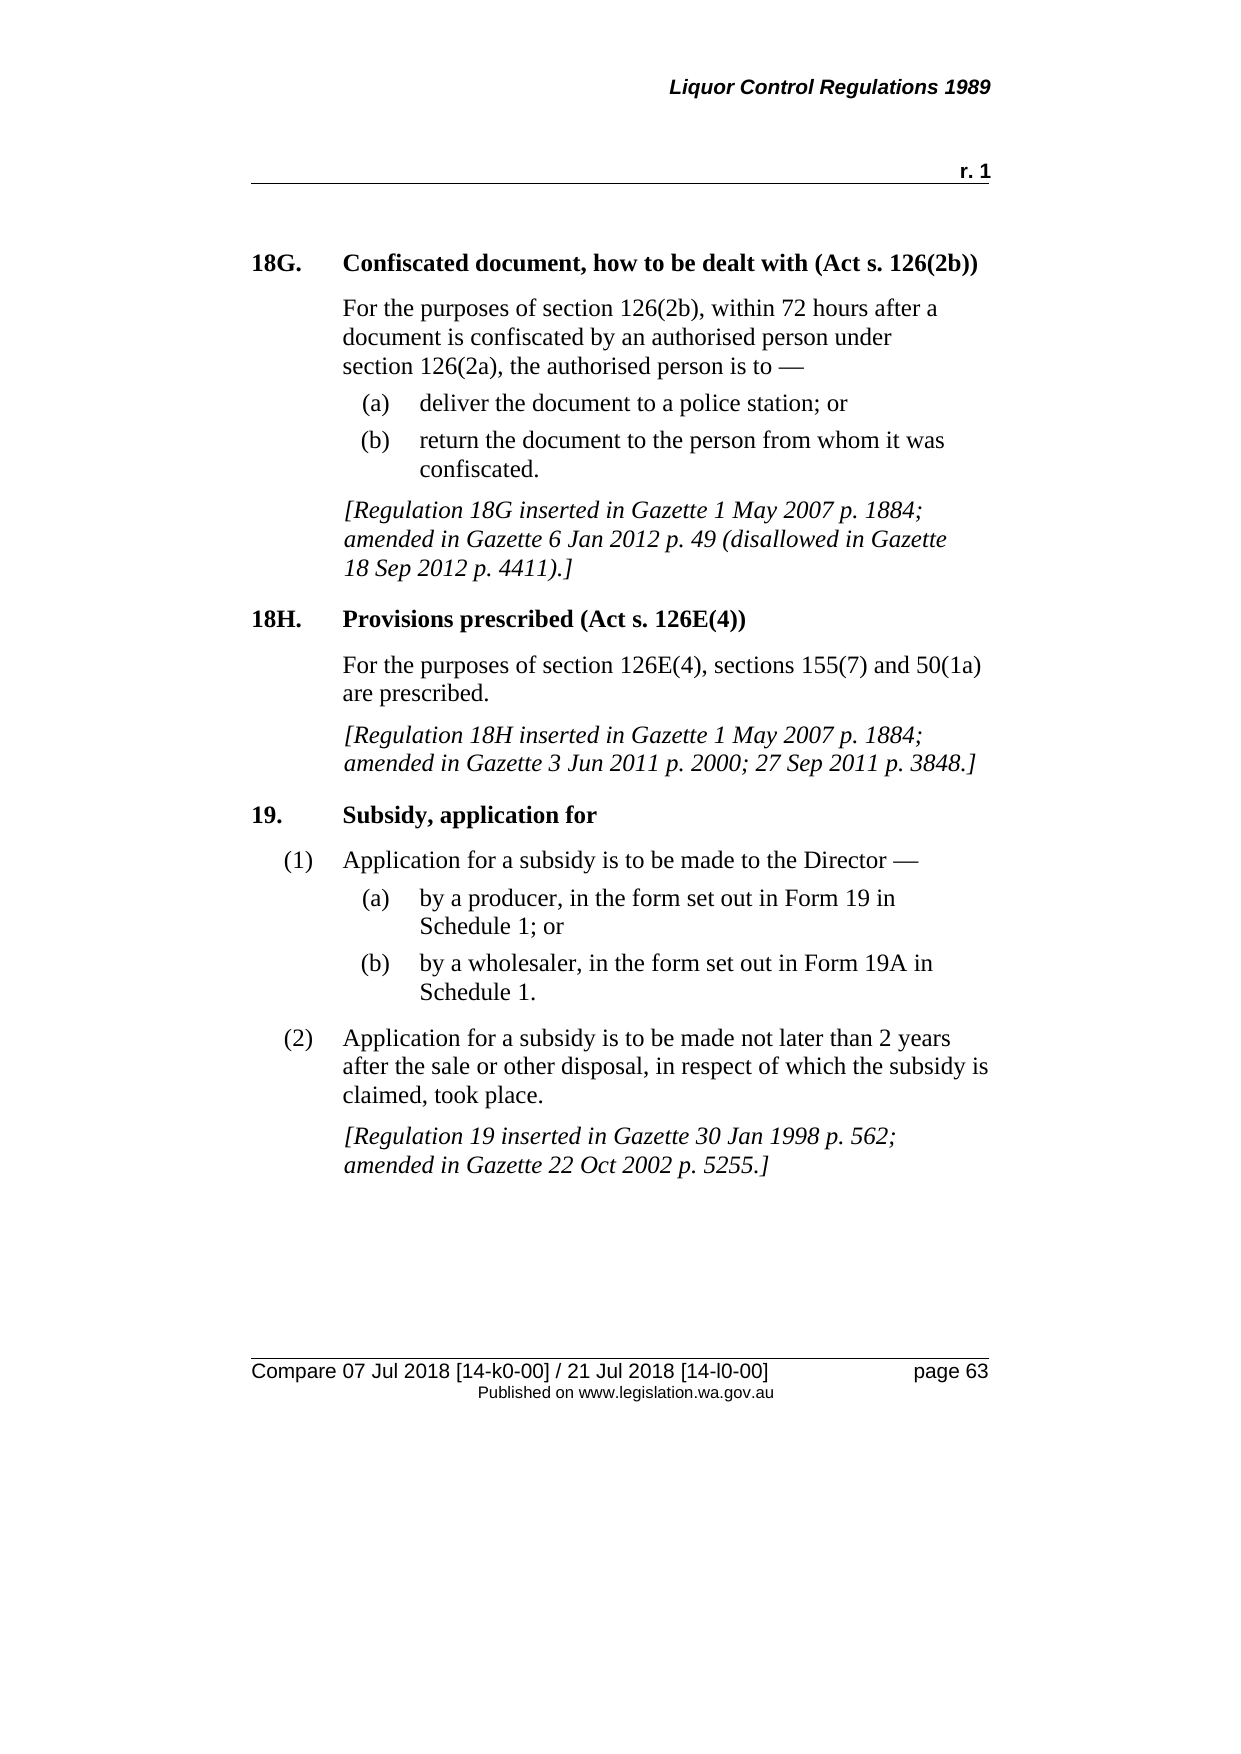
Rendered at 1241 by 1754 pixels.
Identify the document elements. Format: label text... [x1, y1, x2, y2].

text (b) return the document to the person from whom it was confiscated. [251, 425, 989, 483]
text (2) Application for a subsidy is to be made not later than 2 years after the sale or other disposal, in respect of which the subsidy is claimed, took place. [251, 1023, 989, 1109]
subtitle 19. Subsidy, application for [251, 800, 989, 829]
subtitle 18H. Provisions prescribed (Act s. 126E(4)) [251, 604, 989, 633]
text (a) by a producer, in the form set out in Form 19 in Schedule 1; or [251, 883, 989, 940]
text [Regulation 19 inserted in Gazette 30 Jan 1998 p. 562; amended in Gazette 22 Oct 2002 p. 5255.] [251, 1121, 989, 1179]
text For the purposes of section 126(2b), within 72 hours after a document is confiscated by an authorised person under section 126(2a), the authorised person is to — [251, 293, 989, 380]
text [Regulation 18H inserted in Gazette 1 May 2007 p. 1884; amended in Gazette 3 Jun 2011 p. 2000; 27 Sep 2011 p. 3848.] [251, 720, 989, 777]
text (1) Application for a subsidy is to be made to the Director — [251, 846, 989, 874]
text For the purposes of section 126E(4), sections 155(7) and 50(1a) are prescribed. [251, 650, 989, 707]
text [Regulation 18G inserted in Gazette 1 May 2007 p. 1884; amended in Gazette 6 Jan 2012 p. 49 (disallowed in Gazette 18 Sep 2012 p. 4411).] [251, 495, 989, 581]
text (a) deliver the document to a police station; or [251, 388, 989, 417]
subtitle 18G. Confiscated document, how to be dealt with (Act s. 126(2b)) [251, 248, 989, 277]
text (b) by a wholesaler, in the form set out in Form 19A in Schedule 1. [251, 948, 989, 1006]
